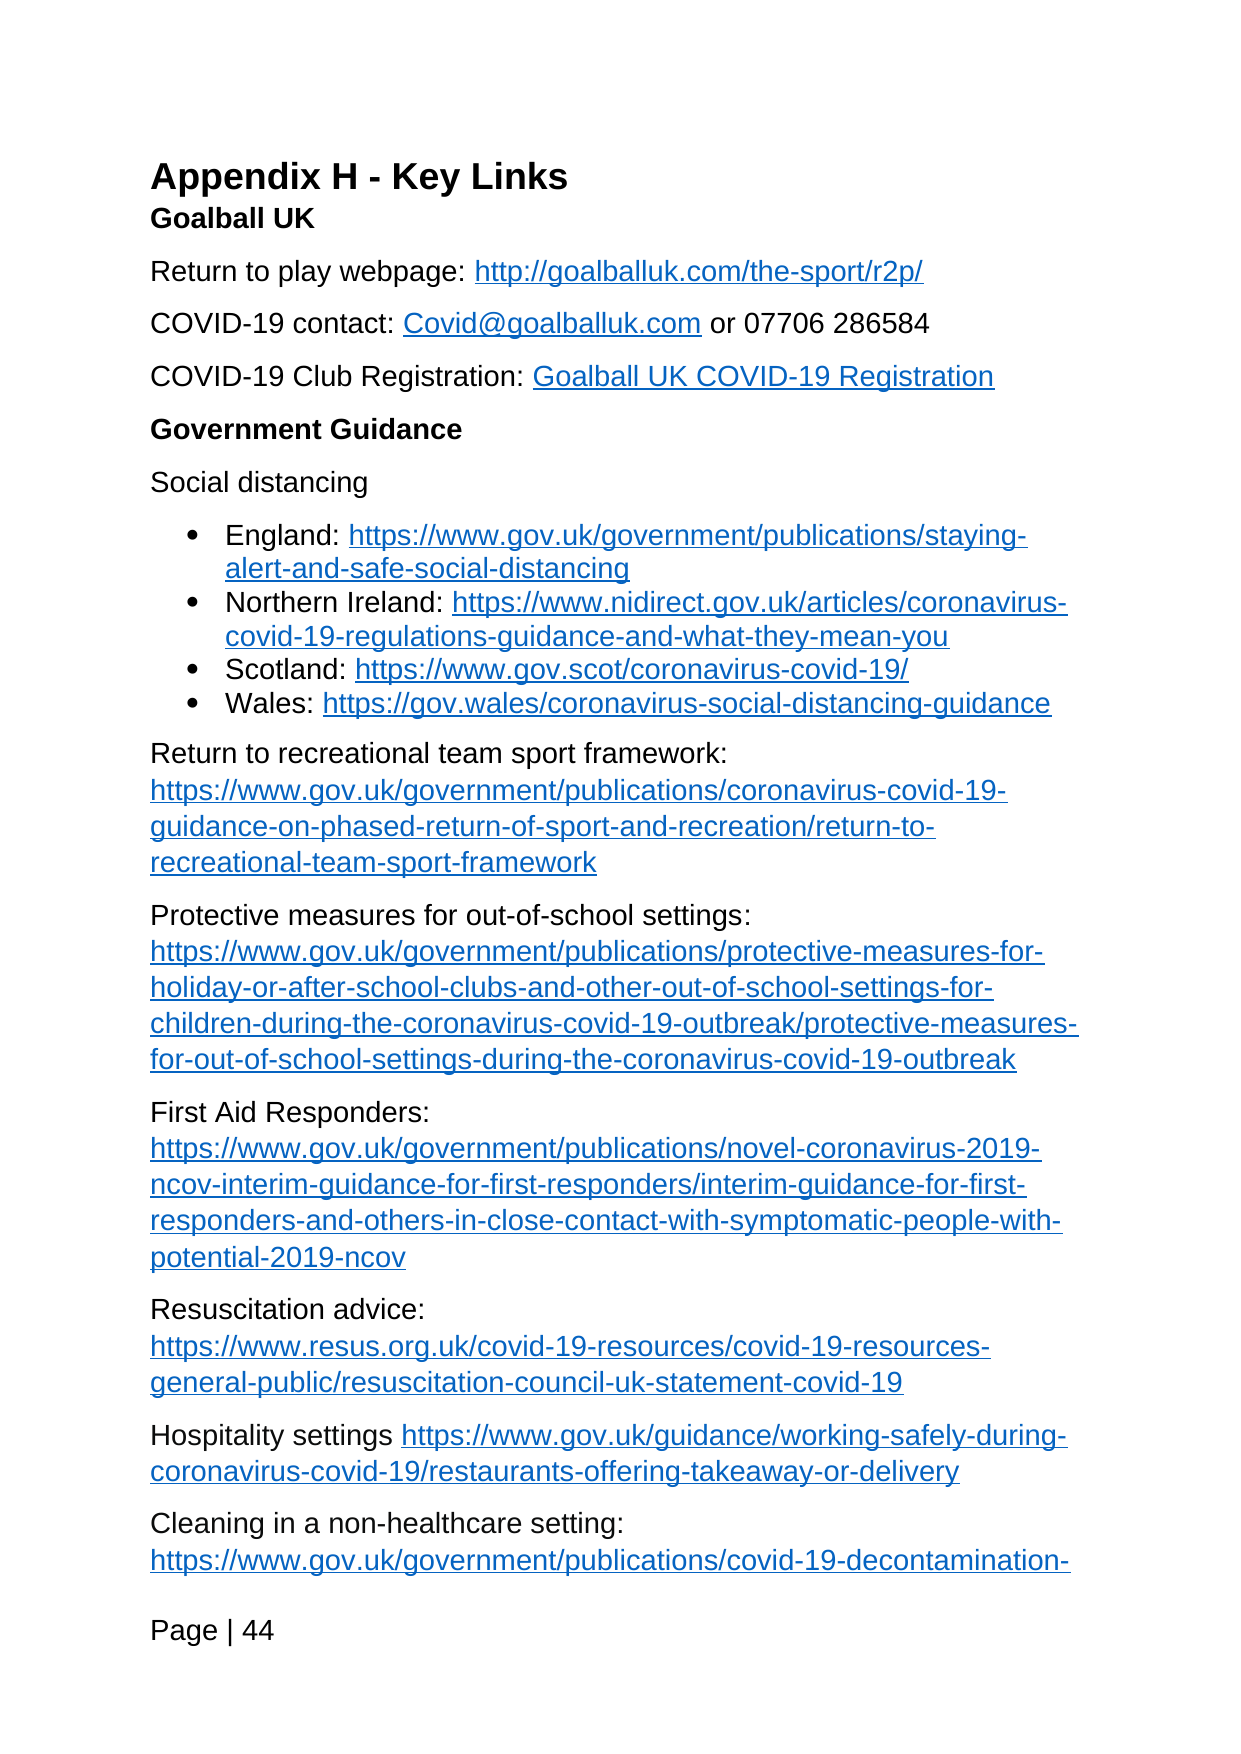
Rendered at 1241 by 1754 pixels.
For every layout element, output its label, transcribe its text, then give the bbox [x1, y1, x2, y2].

text Return to recreational team sport framework: https://www.gov.uk/government/publications/coronavirus-covid-19-guidance-on-phased-return-of-sport-and-recreation/return-to-recreational-team-sport-framework [150, 736, 1090, 878]
list Wales: https://gov.wales/coronavirus-social-distancing-guidance [187, 686, 1090, 720]
text Protective measures for out-of-school settings: https://www.gov.uk/government/publications/protective-measures-for-holiday-or-after-school-clubs-and-other-out-of-school-settings-for-children-during-the-coronavirus-covid-19-outbreak/protective-measures-for-out-of-school-settings-during-the-coronavirus-covid-19-outbreak [150, 898, 1090, 1076]
text Social distancing [150, 465, 1090, 498]
text Goalball UK [150, 201, 1090, 234]
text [150, 1506, 1090, 1576]
text Hospitality settings https://www.gov.uk/guidance/working-safely-during-coronavirus-covid-19/restaurants-offering-takeaway-or-delivery [150, 1417, 1090, 1487]
text COVID-19 Club Registration: Goalball UK COVID-19 Registration [150, 359, 1090, 393]
list Scotland: https://www.gov.scot/coronavirus-covid-19/ [187, 652, 1090, 686]
text Resuscitation advice: https://www.resus.org.uk/covid-19-resources/covid-19-resources-general-public/resuscitation-council-uk-statement-covid-19 [150, 1292, 1090, 1398]
text Return to play webpage: http://goalballuk.com/the-sport/r2p/ [150, 253, 1090, 287]
list Northern Ireland: https://www.nidirect.gov.uk/articles/coronavirus-covid-19-regulations-guidance-and-what-they-mean-you [187, 585, 1090, 652]
list England: https://www.gov.uk/government/publications/staying-alert-and-safe-social-distancing [187, 518, 1090, 585]
text COVID-19 contact: Covid@goalballuk.com or 07706 286584 [150, 306, 1090, 340]
subtitle Appendix H - Key Links [150, 154, 1090, 197]
text First Aid Responders: https://www.gov.uk/government/publications/novel-coronavirus-2019-ncov-interim-guidance-for-first-responders/interim-guidance-for-first-responders-and-others-in-close-contact-with-symptomatic-people-with-potential-2019-ncov [150, 1095, 1090, 1273]
text Government Guidance [150, 412, 1090, 446]
